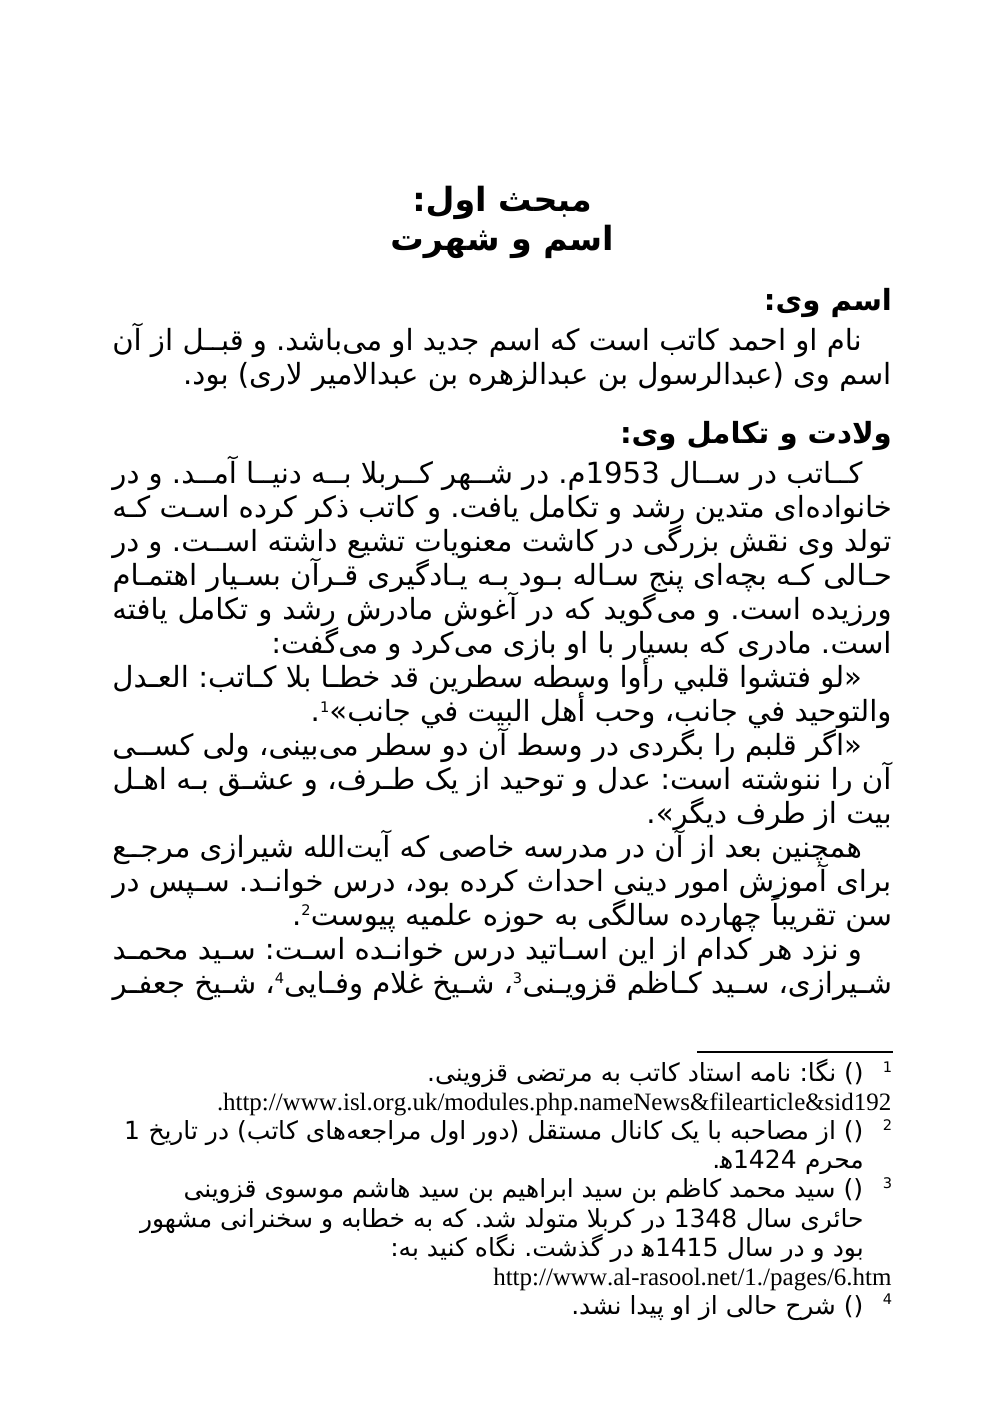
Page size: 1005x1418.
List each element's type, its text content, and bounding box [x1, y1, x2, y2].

text کاتب در سال 1953م. در شهر کربلا به دنیا آمد. و در خانواده‌ای متدین رشد و تکامل یافت. و کاتب ذکر کرده است که تولد وی نقش بزرگی در کاشت معنویات تشیع داشته است. و در حالی که بچه‌ای پنج ساله بود به یادگیری قرآن بسیار اهتمام ورزیده است. و می‌گوید که در آغوش مادرش رشد و تکامل یافته است. مادری که بسیار با او بازی می‌کرد و می‌گفت: [112, 457, 892, 661]
text اسم وی: [112, 283, 892, 317]
text همچنین بعد از آن در مدرسه خاصی که آیت‌الله شیرازی مرجع برای آموزش امور دینی احداث کرده بود، درس خواند. سپس در سن تقریباً چهارده سالگی به حوزه علمیه پیوست. [112, 830, 892, 932]
text نام او احمد کاتب است که اسم جدید او می‌باشد. و قبل از آن اسم وی (عبدالرسول بن عبدالزهره بن عبدالامیر لاری) بود. [112, 324, 892, 392]
text «لو فتشوا قلبي رأوا وسطه سطرین قد خطا بلا کاتب: العدل والتوحید في جانب، وحب أهل البیت في جانب». [112, 661, 892, 728]
text مبحث اول: اسم و شهرت [112, 181, 892, 258]
text ولادت و تکامل وی: [112, 417, 892, 451]
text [112, 932, 892, 1000]
text «اگر قلبم را بگردی در وسط آن دو سطر می‌بینی، ولى کسی آن را ننوشته است: عدل و توحید از یک طرف، و عشق به اهل بیت از طرف دیگر». [112, 728, 892, 830]
